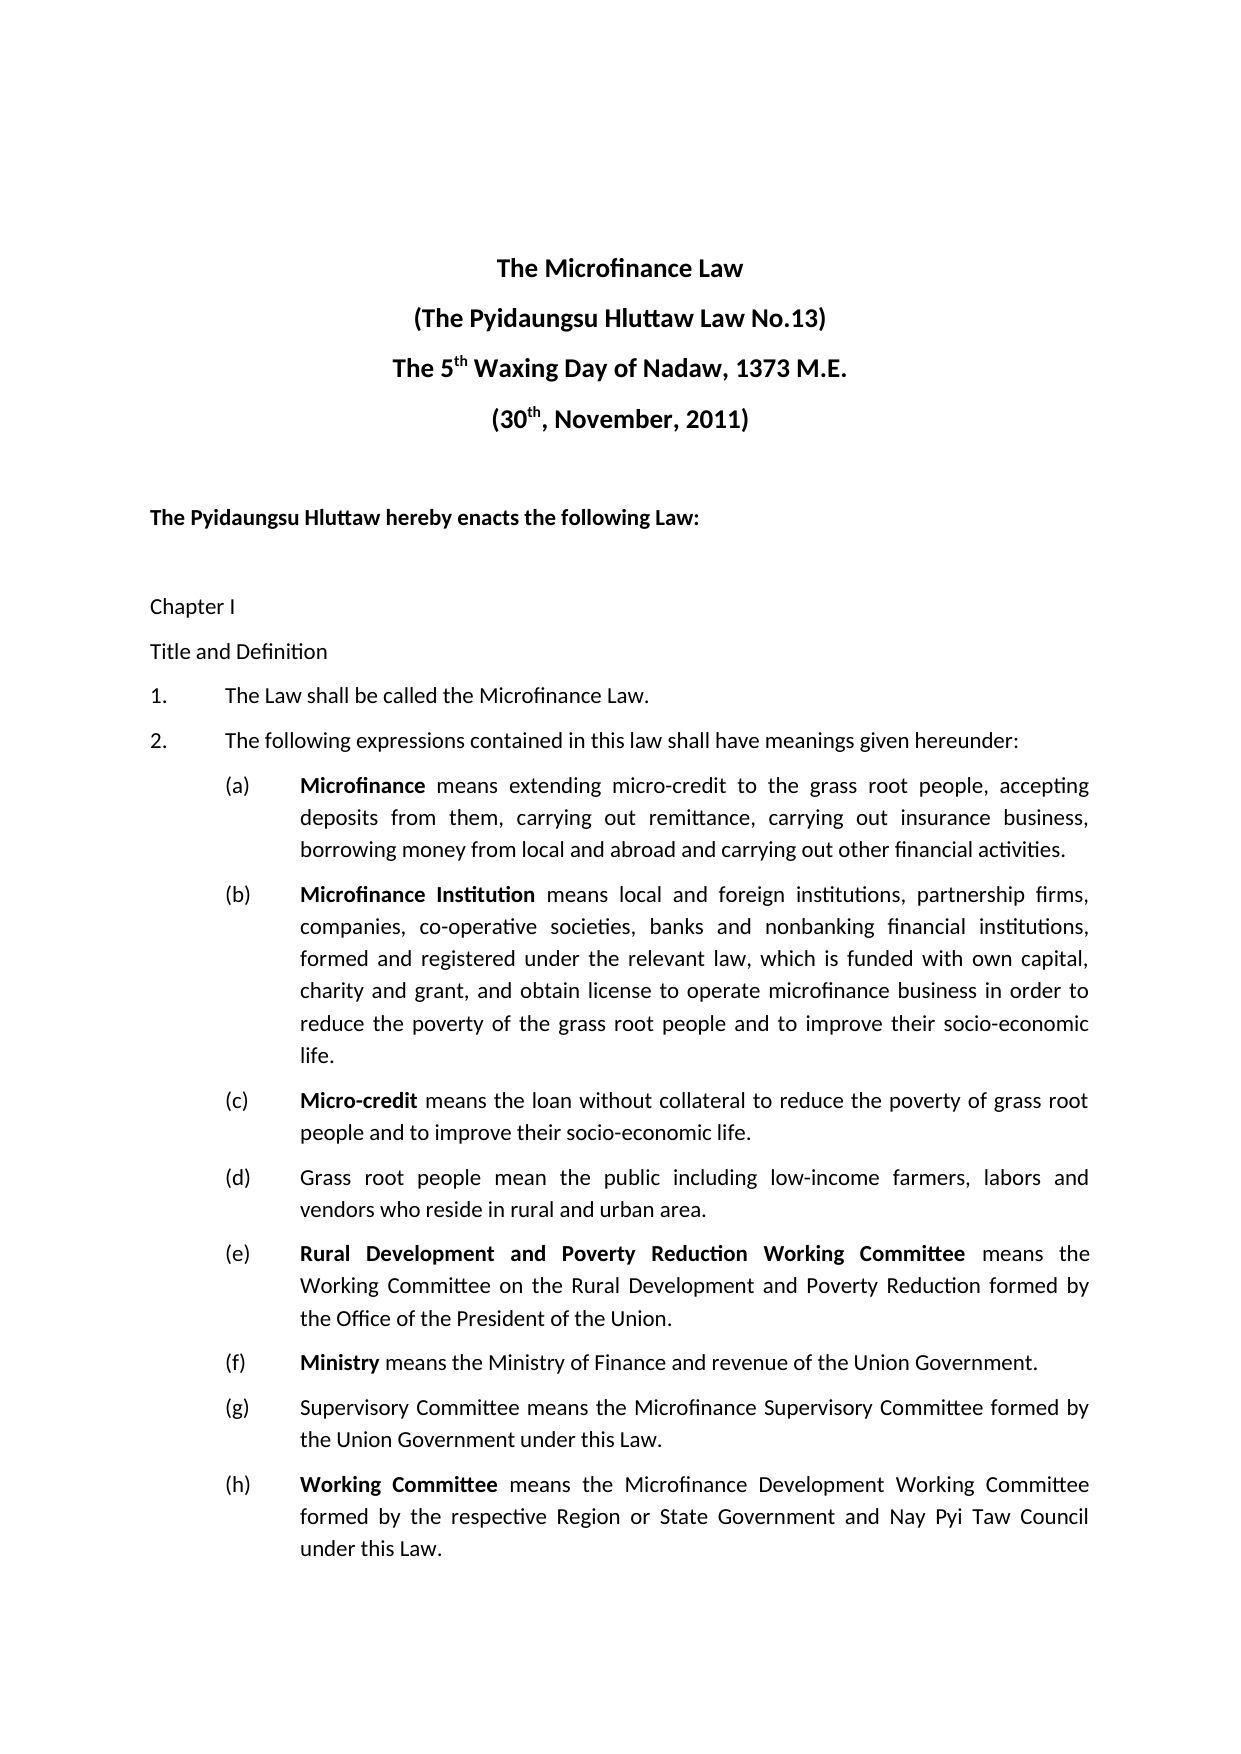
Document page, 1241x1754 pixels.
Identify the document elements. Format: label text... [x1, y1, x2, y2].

text Chapter I [150, 592, 1090, 620]
text (The Pyidaungsu Hluttaw Law No.13) [150, 301, 1090, 334]
text (e) Rural Development and Poverty Reduction Working Committee means the Working Committee on the Rural Development and Poverty Reduction formed by the Office of the President of the Union. [225, 1239, 1090, 1332]
text The Pyidaungsu Hluttaw hereby enacts the following Law: [150, 503, 1090, 531]
text The Microfinance Law [150, 251, 1090, 284]
text (d) Grass root people mean the public including low-income farmers, labors and vendors who reside in rural and urban area. [225, 1163, 1090, 1223]
text (c) Micro-credit means the loan without collateral to reduce the poverty of grass root people and to improve their socio-economic life. [225, 1086, 1090, 1146]
text (g) Supervisory Committee means the Microfinance Supervisory Committee formed by the Union Government under this Law. [225, 1393, 1090, 1453]
text (b) Microfinance Institution means local and foreign institutions, partnership firms, companies, co-operative societies, banks and nonbanking financial institutions, formed and registered under the relevant law, which is funded with own capital, charity and grant, and obtain license to operate microfinance business in order to reduce the poverty of the grass root people and to improve their socio-economic life. [225, 880, 1090, 1069]
text 1. The Law shall be called the Microfinance Law. [150, 682, 1090, 710]
text Title and Definition [150, 637, 1090, 665]
text (30th, November, 2011) [150, 402, 1090, 435]
text (f) Ministry means the Ministry of Finance and revenue of the Union Government. [225, 1348, 1090, 1377]
text 2. The following expressions contained in this law shall have meanings given hereunder: [150, 726, 1090, 754]
text The 5th Waxing Day of Nadaw, 1373 M.E. [150, 352, 1090, 385]
text (a) Microfinance means extending micro-credit to the grass root people, accepting deposits from them, carrying out remittance, carrying out insurance business, borrowing money from local and abroad and carrying out other financial activities. [225, 771, 1090, 863]
text (h) Working Committee means the Microfinance Development Working Committee formed by the respective Region or State Government and Nay Pyi Taw Council under this Law. [225, 1470, 1090, 1562]
